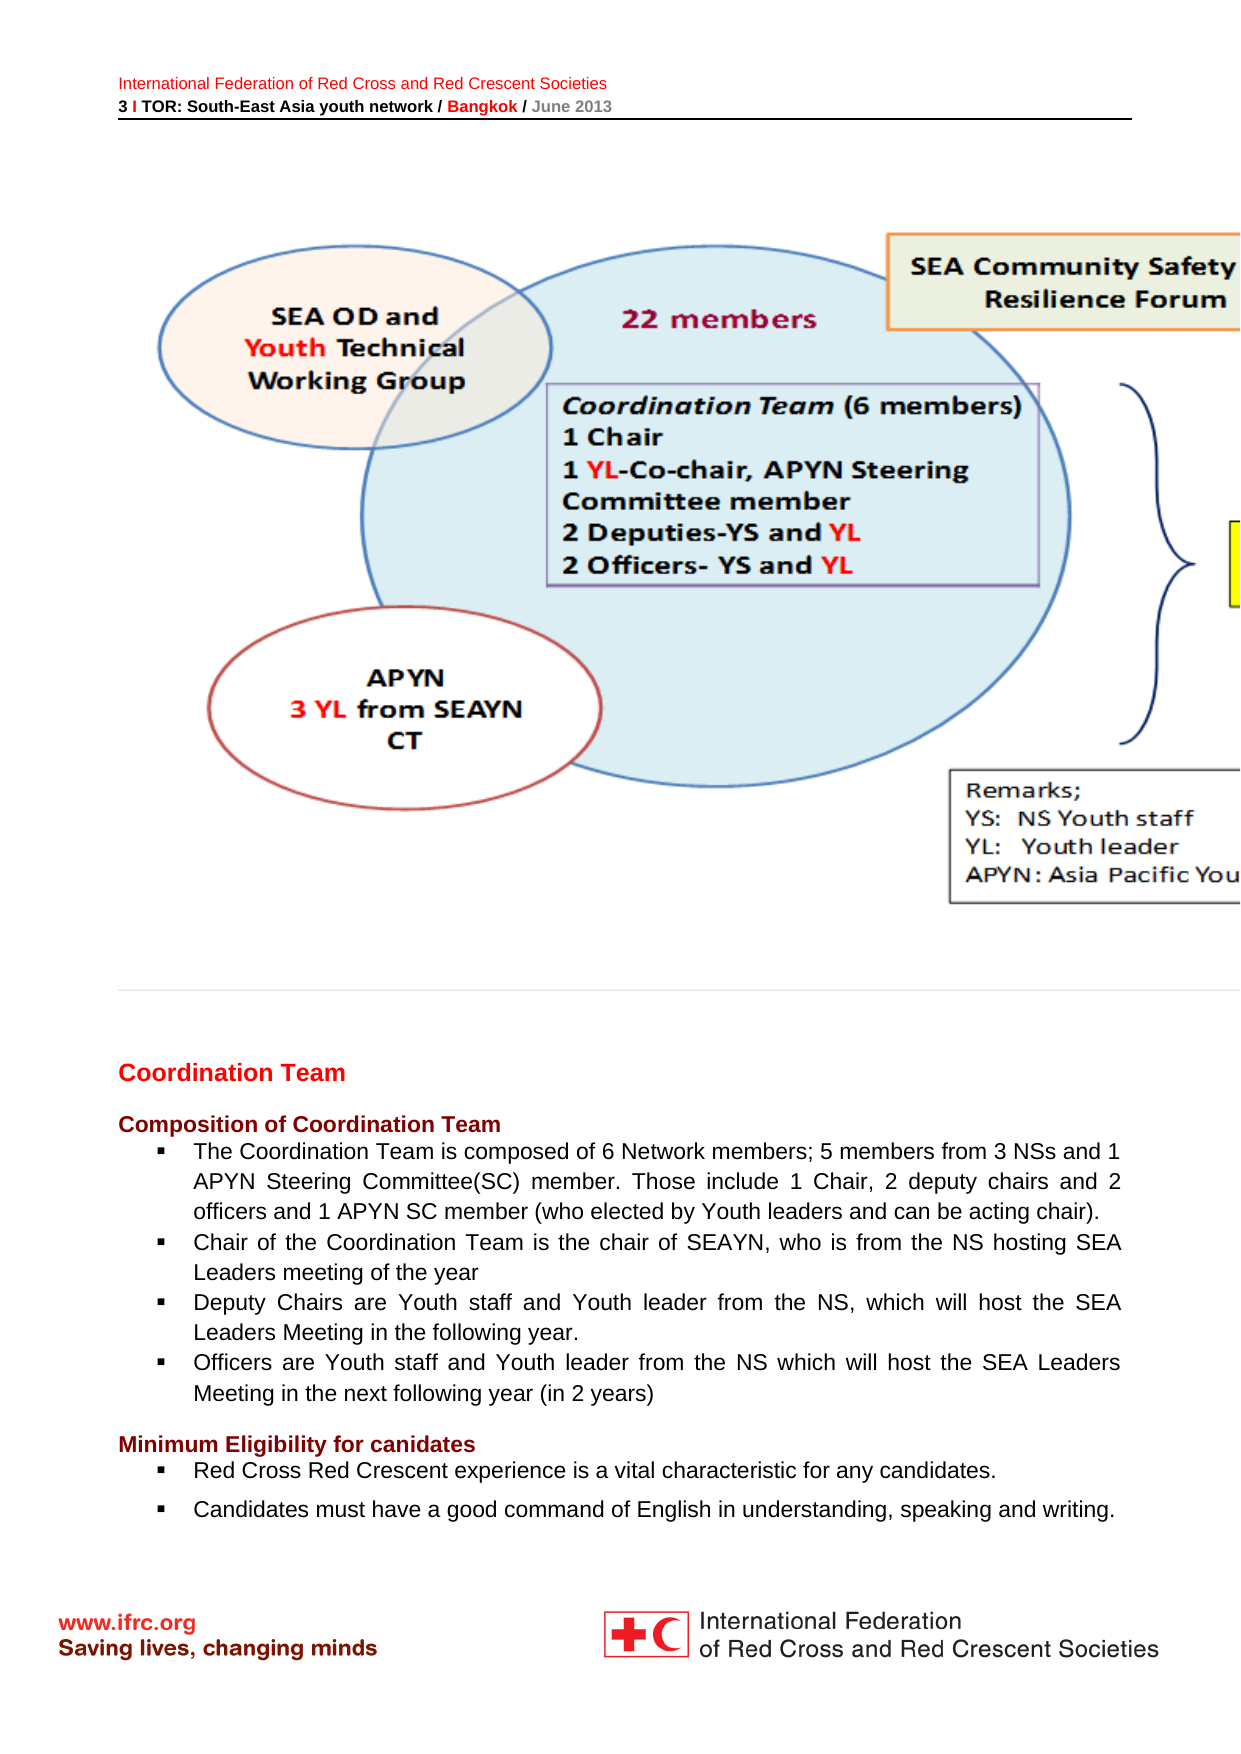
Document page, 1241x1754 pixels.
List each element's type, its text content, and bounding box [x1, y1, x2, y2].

subtitle Minimum Eligibility for canidates [118, 1431, 1132, 1457]
subtitle Composition of Coordination Team [118, 1111, 1132, 1138]
list Officers are Youth staff and Youth leader from the NS which will host the SEA Leaders Meeting in the next following year (in 2 years) [156, 1349, 1122, 1406]
picture [0, 1553, 1216, 1742]
picture [118, 201, 1241, 992]
list The Coordination Team is composed of 6 Network members; 5 members from 3 NSs and 1 APYN Steering Committee(SC) member. Those include 1 Chair, 2 deputy chairs and 2 officers and 1 APYN SC member (who elected by Youth leaders and can be acting chair). [156, 1138, 1122, 1224]
list Candidates must have a good command of English in understanding, speaking and writing. [156, 1496, 1122, 1522]
list Coordination Team [118, 1058, 1122, 1086]
list Chair of the Coordination Team is the chair of SEAYN, who is from the NS hosting SEA Leaders meeting of the year [156, 1228, 1122, 1285]
list Red Cross Red Crescent experience is a vital characteristic for any candidates. [156, 1457, 1122, 1483]
list Deputy Chairs are Youth staff and Youth leader from the NS, which will host the SEA Leaders Meeting in the following year. [156, 1289, 1122, 1345]
